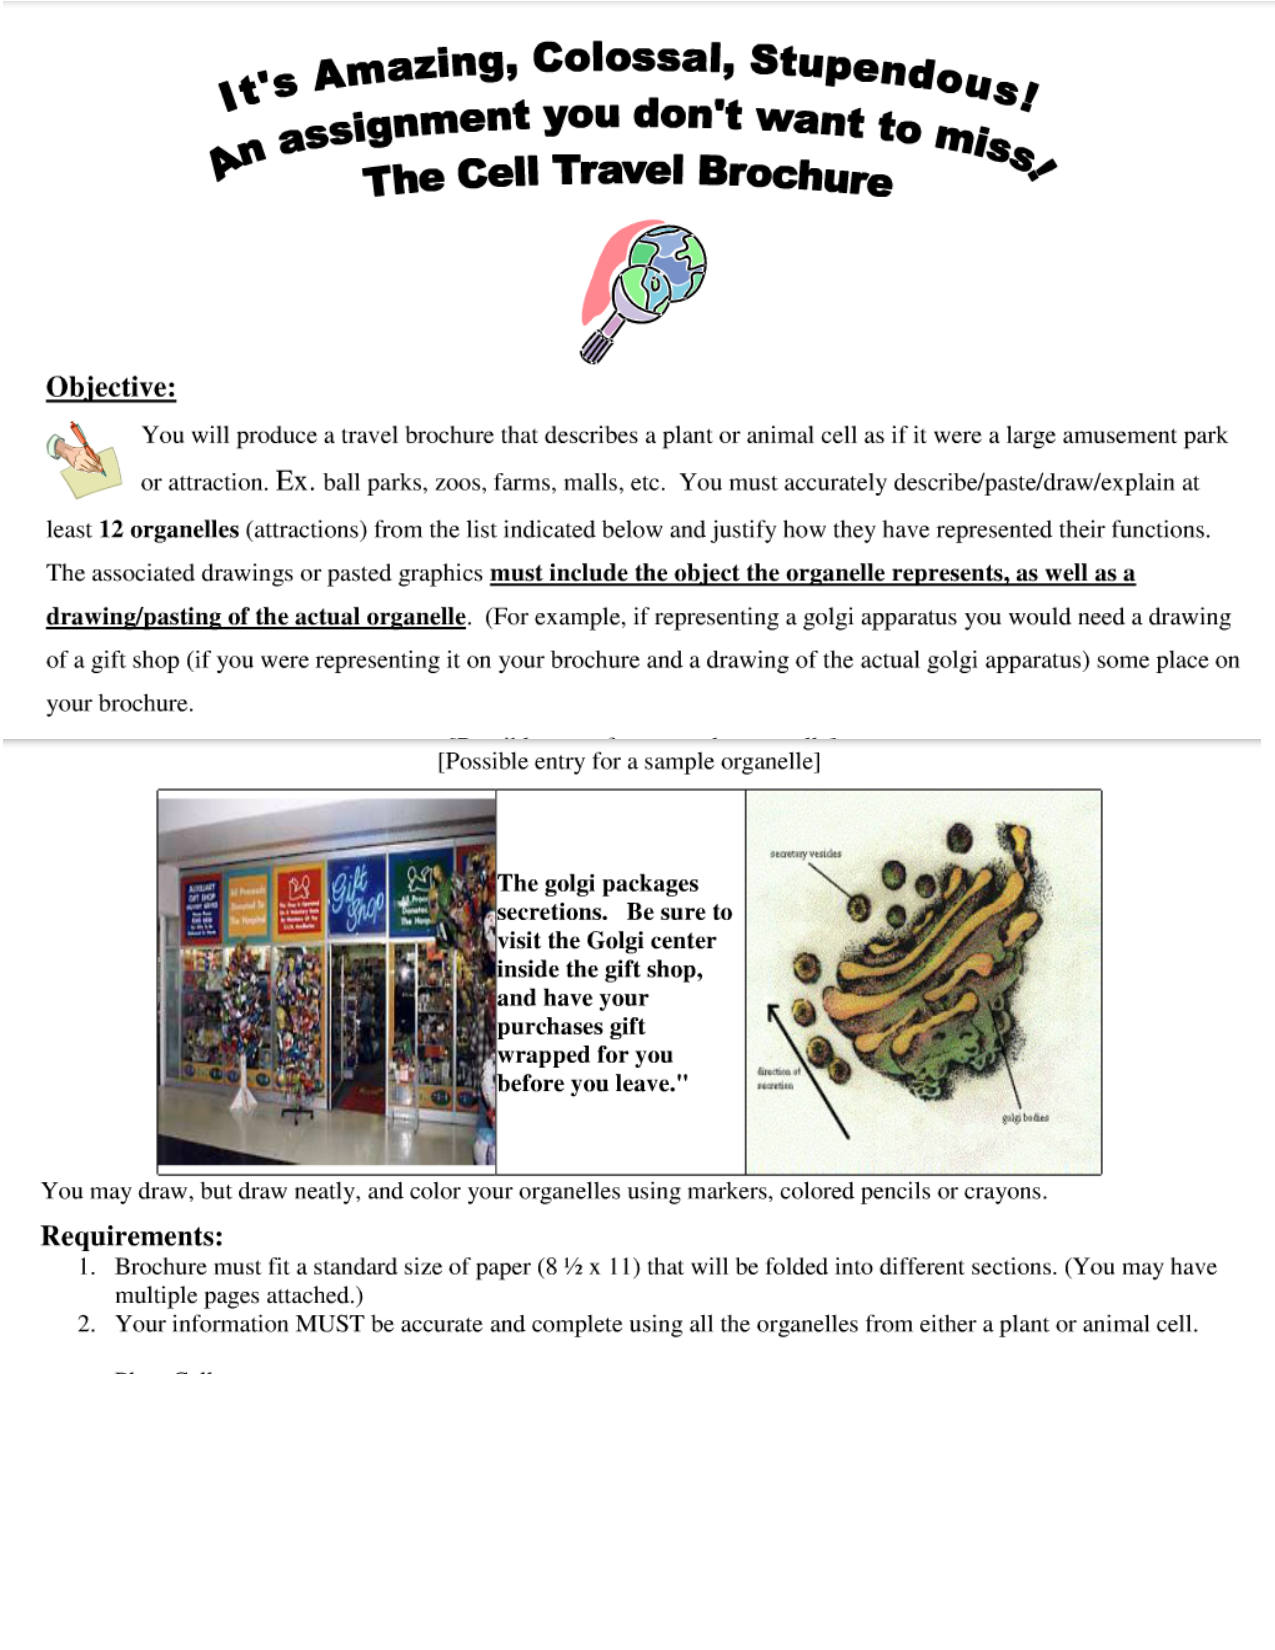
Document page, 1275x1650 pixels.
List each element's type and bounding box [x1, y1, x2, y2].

picture [3, 1, 1275, 1374]
